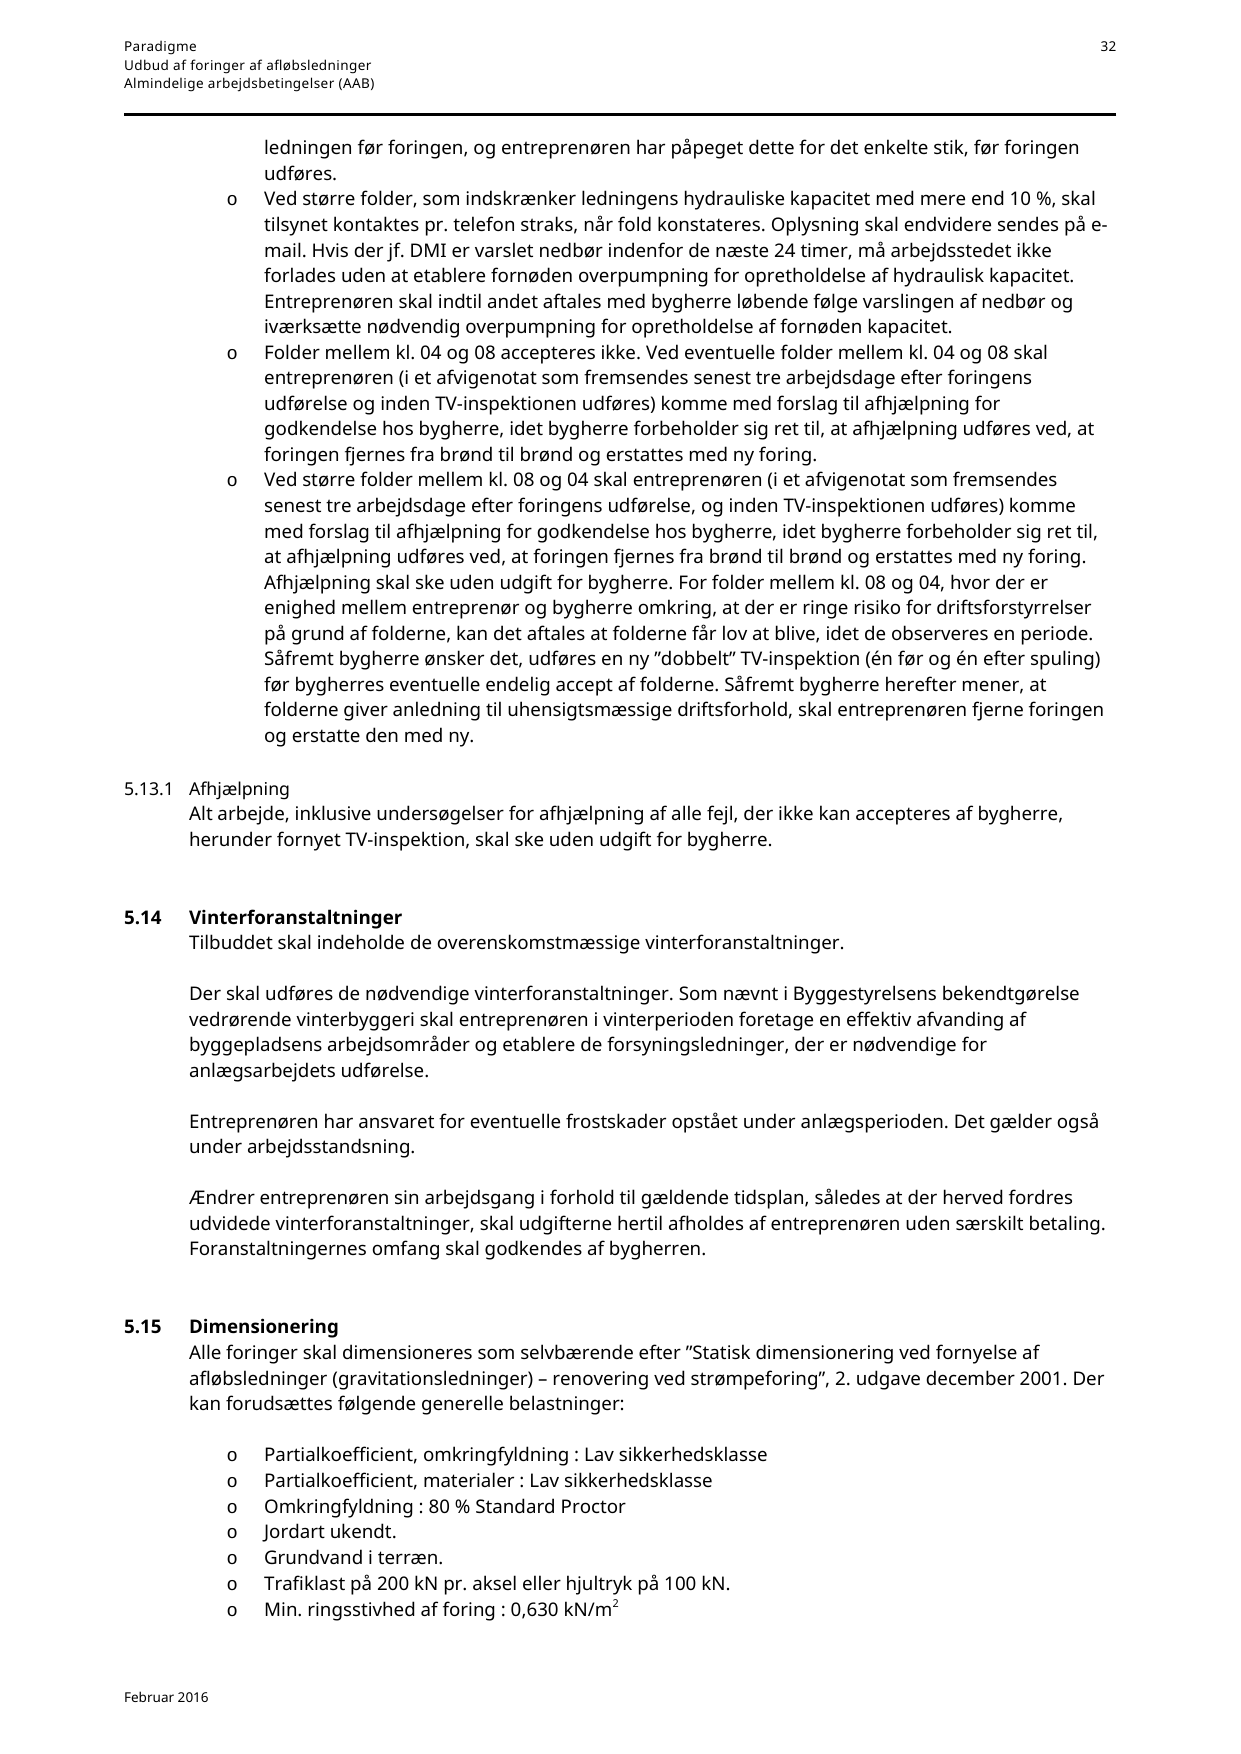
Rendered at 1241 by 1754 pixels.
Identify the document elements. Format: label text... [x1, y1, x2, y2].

subtitle Dimensionering [124, 1312, 1116, 1339]
list Ved større folder, som indskrænker ledningens hydrauliske kapacitet med mere end 10 %, skal tilsynet kontaktes pr. telefon straks, når fold konstateres. Oplysning skal endvidere sendes på e-mail. Hvis der jf. DMI er varslet nedbør indenfor de næste 24 timer, må arbejdsstedet ikke forlades uden at etablere fornøden overpumpning for opretholdelse af hydraulisk kapacitet. Entreprenøren skal indtil andet aftales med bygherre løbende følge varslingen af nedbør og iværksætte nødvendig overpumpning for opretholdelse af fornøden kapacitet. [226, 186, 1116, 339]
list Ved større folder mellem kl. 08 og 04 skal entreprenøren (i et afvigenotat som fremsendes senest tre arbejdsdage efter foringens udførelse, og inden TV-inspektionen udføres) komme med forslag til afhjælpning for godkendelse hos bygherre, idet bygherre forbeholder sig ret til, at afhjælpning udføres ved, at foringen fjernes fra brønd til brønd og erstattes med ny foring. Afhjælpning skal ske uden udgift for bygherre. For folder mellem kl. 08 og 04, hvor der er enighed mellem entreprenør og bygherre omkring, at der er ringe risiko for driftsforstyrrelser på grund af folderne, kan det aftales at folderne får lov at blive, idet de observeres en periode. Såfremt bygherre ønsker det, udføres en ny ”dobbelt” TV-inspektion (én før og én efter spuling) før bygherres eventuelle endelig accept af folderne. Såfremt bygherre herefter mener, at folderne giver anledning til uhensigtsmæssige driftsforhold, skal entreprenøren fjerne foringen og erstatte den med ny. [226, 467, 1116, 748]
list Min. ringsstivhed af foring : 0,630 kN/m2 [226, 1596, 1116, 1622]
text Alle foringer skal dimensioneres som selvbærende efter ”Statisk dimensionering ved fornyelse af afløbsledninger (gravitationsledninger) – renovering ved strømpeforing”, 2. udgave december 2001. Der kan forudsættes følgende generelle belastninger: [189, 1339, 1116, 1416]
list Partialkoefficient, materialer : Lav sikkerhedsklasse [226, 1467, 1116, 1493]
list Trafiklast på 200 kN pr. aksel eller hjultryk på 100 kN. [226, 1570, 1116, 1596]
subtitle Vinterforanstaltninger [124, 902, 1116, 929]
list Jordart ukendt. [226, 1519, 1116, 1544]
text Alt arbejde, inklusive undersøgelser for afhjælpning af alle fejl, der ikke kan accepteres af bygherre, herunder fornyet TV-inspektion, skal ske uden udgift for bygherre. [189, 800, 1116, 851]
text Entreprenøren har ansvaret for eventuelle frostskader opstået under anlægsperioden. Det gælder også under arbejdsstandsning. [189, 1108, 1116, 1159]
text Ændrer entreprenøren sin arbejdsgang i forhold til gældende tidsplan, således at der herved fordres udvidede vinterforanstaltninger, skal udgifterne hertil afholdes af entreprenøren uden særskilt betaling. Foranstaltningernes omfang skal godkendes af bygherren. [189, 1185, 1116, 1261]
text Tilbuddet skal indeholde de overenskomstmæssige vinterforanstaltninger. [189, 929, 1116, 955]
list Omkringfyldning : 80 % Standard Proctor [226, 1493, 1116, 1519]
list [226, 134, 1116, 186]
subtitle Afhjælpning [124, 773, 1116, 800]
list Partialkoefficient, omkringfyldning : Lav sikkerhedsklasse [226, 1441, 1116, 1467]
list Grundvand i terræn. [226, 1544, 1116, 1570]
text Der skal udføres de nødvendige vinterforanstaltninger. Som nævnt i Byggestyrelsens bekendtgørelse vedrørende vinterbyggeri skal entreprenøren i vinterperioden foretage en effektiv afvanding af byggepladsens arbejdsområder og etablere de forsyningsledninger, der er nødvendige for anlægsarbejdets udførelse. [189, 981, 1116, 1083]
list Folder mellem kl. 04 og 08 accepteres ikke. Ved eventuelle folder mellem kl. 04 og 08 skal entreprenøren (i et afvigenotat som fremsendes senest tre arbejdsdage efter foringens udførelse og inden TV-inspektionen udføres) komme med forslag til afhjælpning for godkendelse hos bygherre, idet bygherre forbeholder sig ret til, at afhjælpning udføres ved, at foringen fjernes fra brønd til brønd og erstattes med ny foring. [226, 339, 1116, 467]
